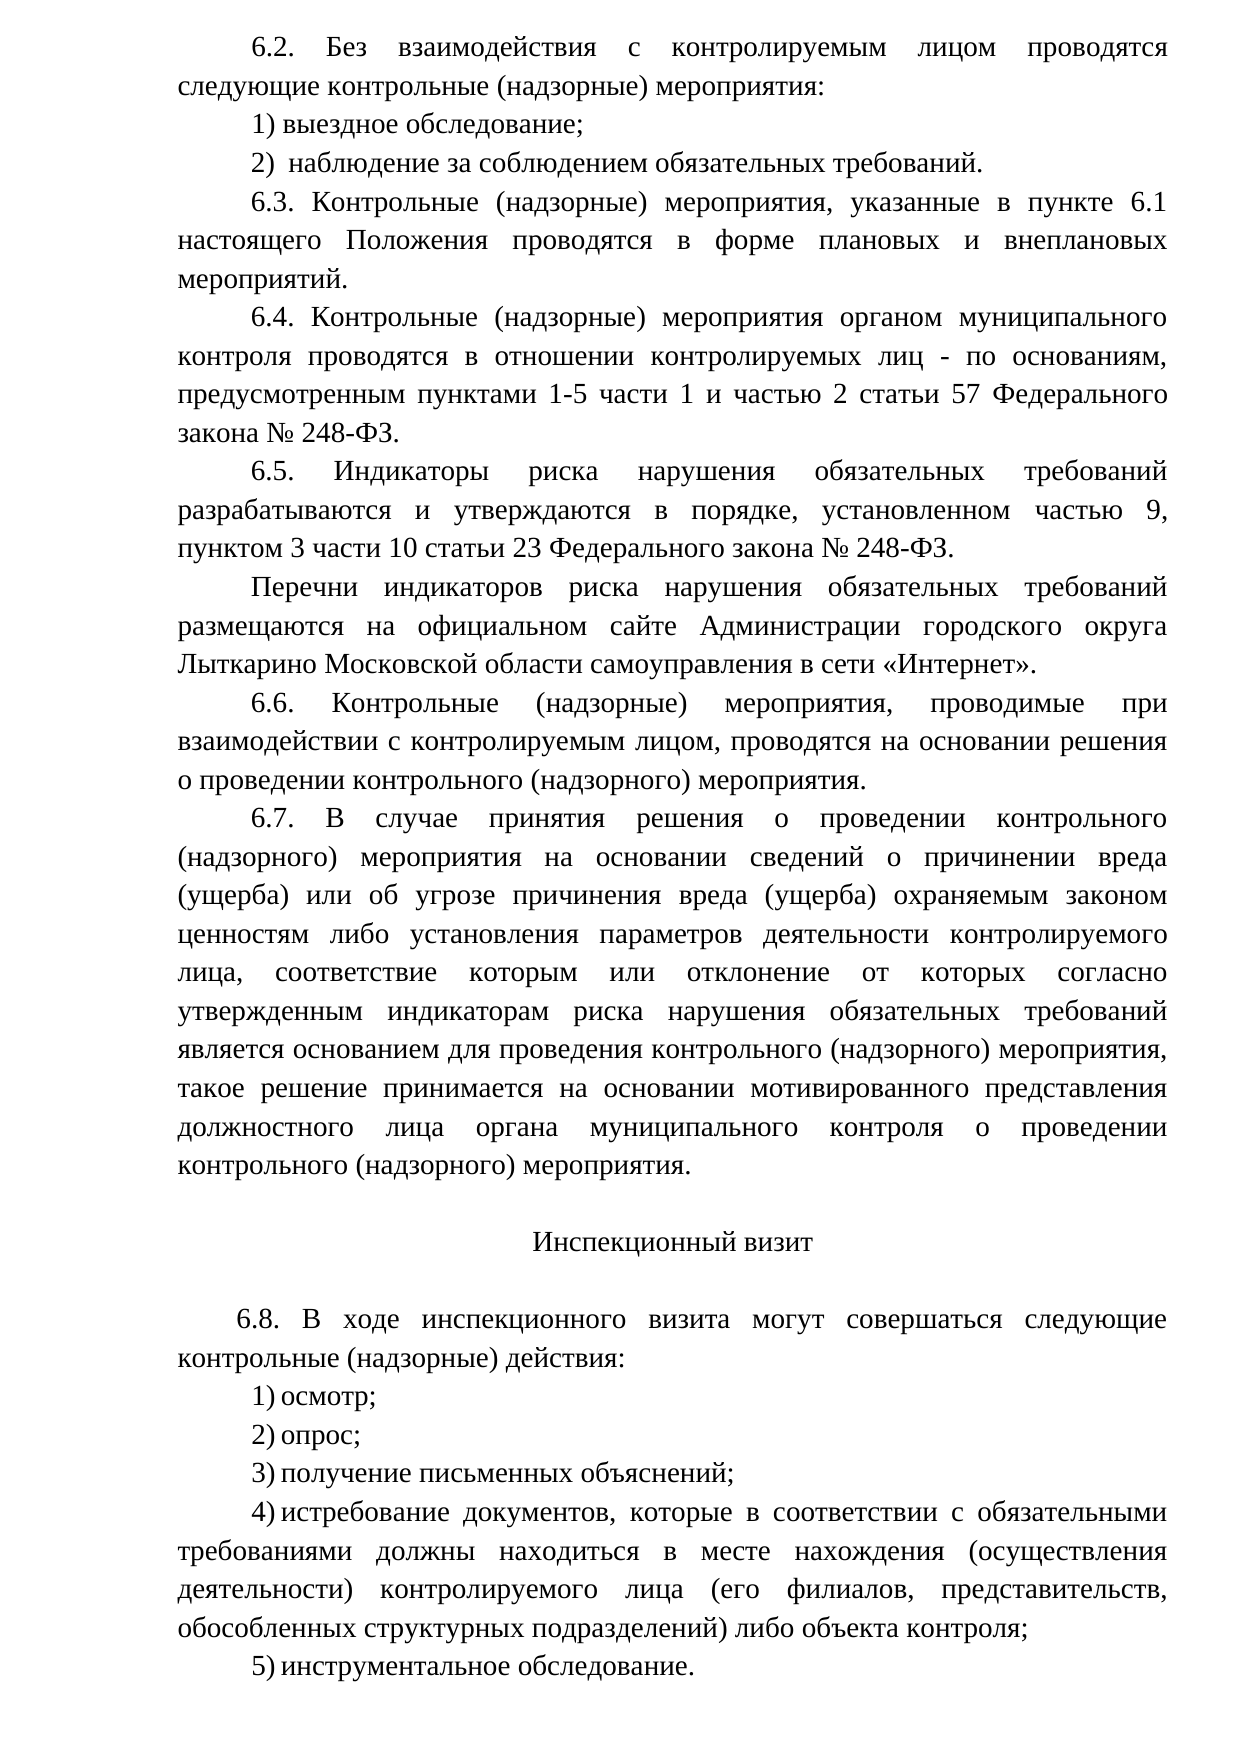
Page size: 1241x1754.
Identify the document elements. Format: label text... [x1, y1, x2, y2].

text 6.3. Контрольные (надзорные) мероприятия, указанные в пункте 6.1 настоящего Положения проводятся в форме плановых и внеплановых мероприятий. [177, 184, 1168, 294]
text 6.8. В ходе инспекционного визита могут совершаться следующие контрольные (надзорные) действия: [177, 1301, 1168, 1373]
text 1) выездное обследование; [177, 107, 1168, 140]
list опрос; [177, 1417, 1168, 1451]
list получение письменных объяснений; [177, 1456, 1168, 1489]
text 6.5. Индикаторы риска нарушения обязательных требований разрабатываются и утверждаются в порядке, установленном частью 9, пунктом 3 части 10 статьи 23 Федерального закона № 248-ФЗ. [177, 453, 1168, 564]
list истребование документов, которые в соответствии с обязательными требованиями должны находиться в месте нахождения (осуществления деятельности) контролируемого лица (его филиалов, представительств, обособленных структурных подразделений) либо объекта контроля; [177, 1494, 1168, 1643]
list наблюдение за соблюдением обязательных требований. [251, 145, 1168, 179]
text 6.4. Контрольные (надзорные) мероприятия органом муниципального контроля проводятся в отношении контролируемых лиц - по основаниям, предусмотренным пунктами 1-5 части 1 и частью 2 статьи 57 Федерального закона № 248-ФЗ. [177, 299, 1168, 448]
text Инспекционный визит [177, 1224, 1168, 1258]
list инструментальное обследование. [177, 1648, 1168, 1682]
list осмотр; [177, 1378, 1168, 1412]
text Перечни индикаторов риска нарушения обязательных требований размещаются на официальном сайте Администрации городского округа Лыткарино Московской области самоуправления в сети «Интернет». [177, 569, 1168, 680]
text 6.6. Контрольные (надзорные) мероприятия, проводимые при взаимодействии с контролируемым лицом, проводятся на основании решения о проведении контрольного (надзорного) мероприятия. [177, 685, 1168, 795]
text 6.2. Без взаимодействия с контролируемым лицом проводятся следующие контрольные (надзорные) мероприятия: [177, 29, 1168, 102]
text 6.7. В случае принятия решения о проведении контрольного (надзорного) мероприятия на основании сведений о причинении вреда (ущерба) или об угрозе причинения вреда (ущерба) охраняемым законом ценностям либо установления параметров деятельности контролируемого лица, соответствие которым или отклонение от которых согласно утвержденным индикаторам риска нарушения обязательных требований является основанием для проведения контрольного (надзорного) мероприятия, такое решение принимается на основании мотивированного представления должностного лица органа муниципального контроля о проведении контрольного (надзорного) мероприятия. [177, 800, 1168, 1181]
